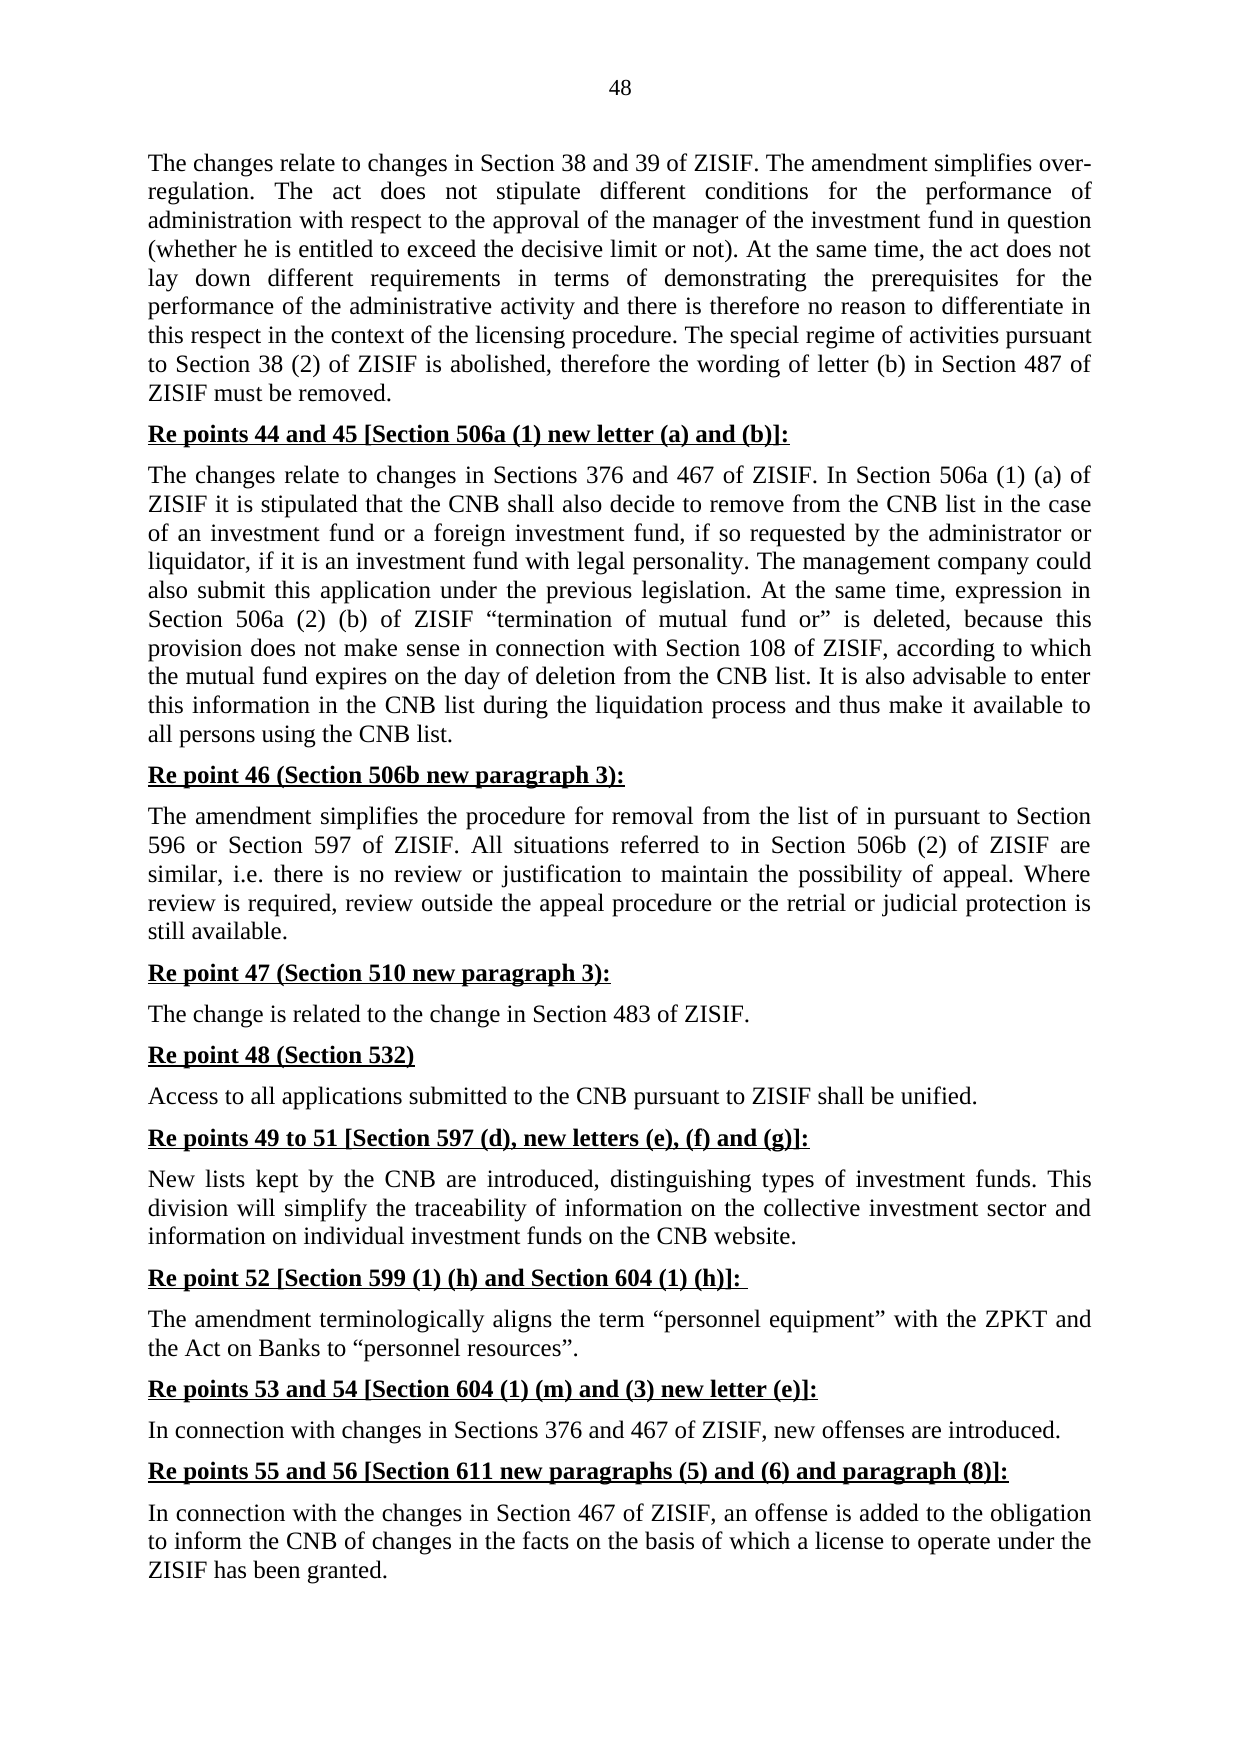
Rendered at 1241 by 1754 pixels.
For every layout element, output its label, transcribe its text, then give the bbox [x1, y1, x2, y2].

text Access to all applications submitted to the CNB pursuant to ZISIF shall be unified. [148, 1081, 1093, 1110]
text Re points 55 and 56 [Section 611 new paragraphs (5) and (6) and paragraph (8)]: [148, 1456, 1093, 1485]
text In connection with the changes in Section 467 of ZISIF, an offense is added to the obligation to inform the CNB of changes in the facts on the basis of which a license to operate under the ZISIF has been granted. [148, 1498, 1093, 1584]
text Re point 46 (Section 506b new paragraph 3): [148, 760, 1093, 789]
text Re points 44 and 45 [Section 506a (1) new letter (a) and (b)]: [148, 419, 1093, 448]
text Re point 48 (Section 532) [148, 1040, 1093, 1069]
text Re points 49 to 51 [Section 597 (d), new letters (e), (f) and (g)]: [148, 1123, 1093, 1151]
text Re points 53 and 54 [Section 604 (1) (m) and (3) new letter (e)]: [148, 1374, 1093, 1403]
text The change is related to the change in Section 483 of ZISIF. [148, 999, 1093, 1028]
text The changes relate to changes in Section 38 and 39 of ZISIF. The amendment simplifies over-regulation. The act does not stipulate different conditions for the performance of administration with respect to the approval of the manager of the investment fund in question (whether he is entitled to exceed the decisive limit or not). At the same time, the act does not lay down different requirements in terms of demonstrating the prerequisites for the performance of the administrative activity and there is therefore no reason to differentiate in this respect in the context of the licensing procedure. The special regime of activities pursuant to Section 38 (2) of ZISIF is abolished, therefore the wording of letter (b) in Section 487 of ZISIF must be removed. [148, 148, 1093, 406]
text Re point 47 (Section 510 new paragraph 3): [148, 958, 1093, 986]
text Re point 52 [Section 599 (1) (h) and Section 604 (1) (h)]: [148, 1263, 1093, 1291]
text In connection with changes in Sections 376 and 467 of ZISIF, new offenses are introduced. [148, 1415, 1093, 1444]
text The amendment simplifies the procedure for removal from the list of in pursuant to Section 596 or Section 597 of ZISIF. All situations referred to in Section 506b (2) of ZISIF are similar, i.e. there is no review or justification to maintain the possibility of appeal. Where review is required, review outside the appeal procedure or the retrial or judicial protection is still available. [148, 801, 1093, 945]
text The amendment terminologically aligns the term “personnel equipment” with the ZPKT and the Act on Banks to “personnel resources”. [148, 1304, 1093, 1361]
text New lists kept by the CNB are introduced, distinguishing types of investment funds. This division will simplify the traceability of information on the collective investment sector and information on individual investment funds on the CNB website. [148, 1164, 1093, 1250]
text The changes relate to changes in Sections 376 and 467 of ZISIF. In Section 506a (1) (a) of ZISIF it is stipulated that the CNB shall also decide to remove from the CNB list in the case of an investment fund or a foreign investment fund, if so requested by the administrator or liquidator, if it is an investment fund with legal personality. The management company could also submit this application under the previous legislation. At the same time, expression in Section 506a (2) (b) of ZISIF “termination of mutual fund or” is deleted, because this provision does not make sense in connection with Section 108 of ZISIF, according to which the mutual fund expires on the day of deletion from the CNB list. It is also advisable to enter this information in the CNB list during the liquidation process and thus make it available to all persons using the CNB list. [148, 460, 1093, 748]
